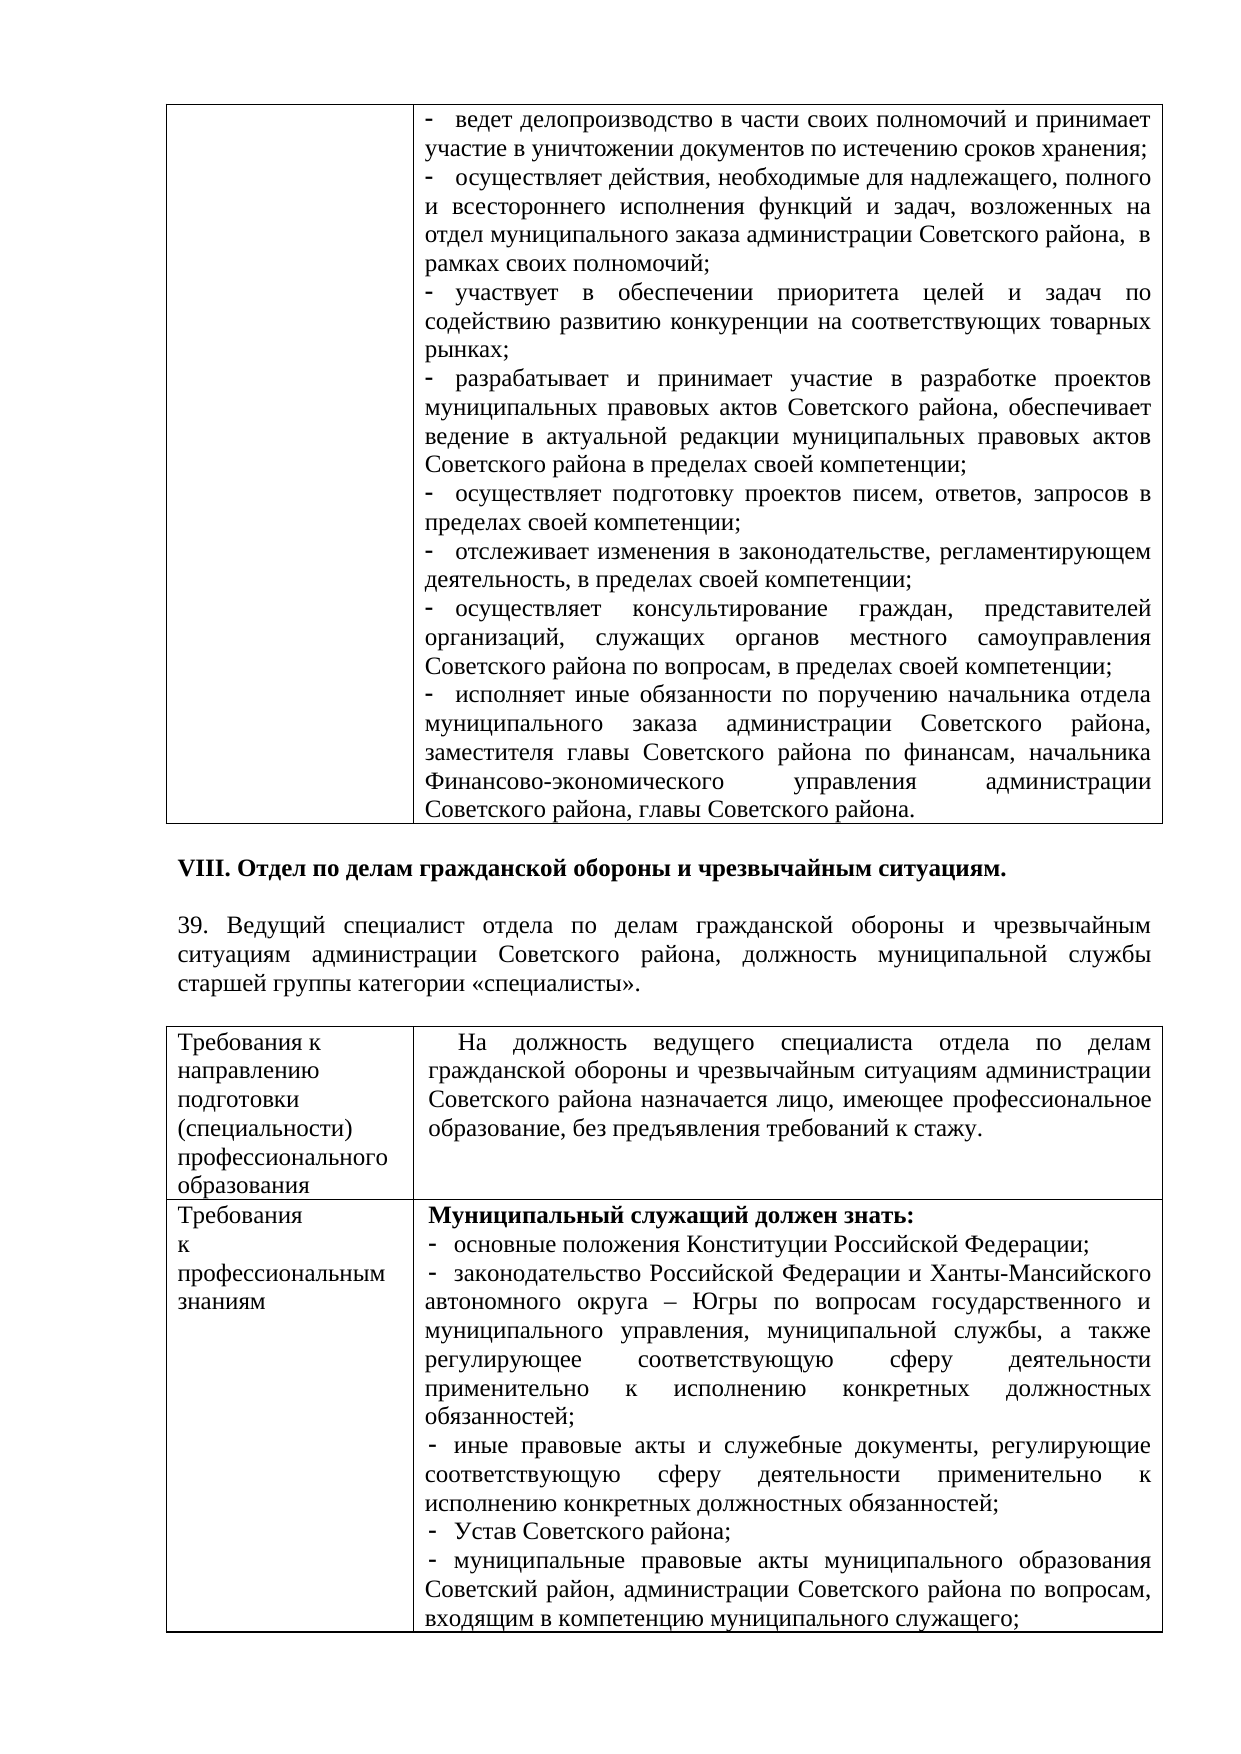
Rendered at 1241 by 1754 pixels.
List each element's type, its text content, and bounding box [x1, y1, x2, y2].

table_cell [167, 1200, 413, 1631]
table_header Требования к направлению подготовки (специальности) профессионального образования [167, 1027, 413, 1199]
text VIII. Отдел по делам гражданской обороны и чрезвычайным ситуациям. [177, 853, 1152, 882]
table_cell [167, 105, 413, 823]
text 39. Ведущий специалист отдела по делам гражданской обороны и чрезвычайным ситуациям администрации Советского района, должность муниципальной службы старшей группы категории «специалисты». [177, 911, 1152, 997]
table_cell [414, 1200, 1162, 1631]
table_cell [414, 105, 1162, 823]
table_header На должность ведущего специалиста отдела по делам гражданской обороны и чрезвычайным ситуациям администрации Советского района назначается лицо, имеющее профессиональное образование, без предъявления требований к стажу. [414, 1027, 1162, 1199]
